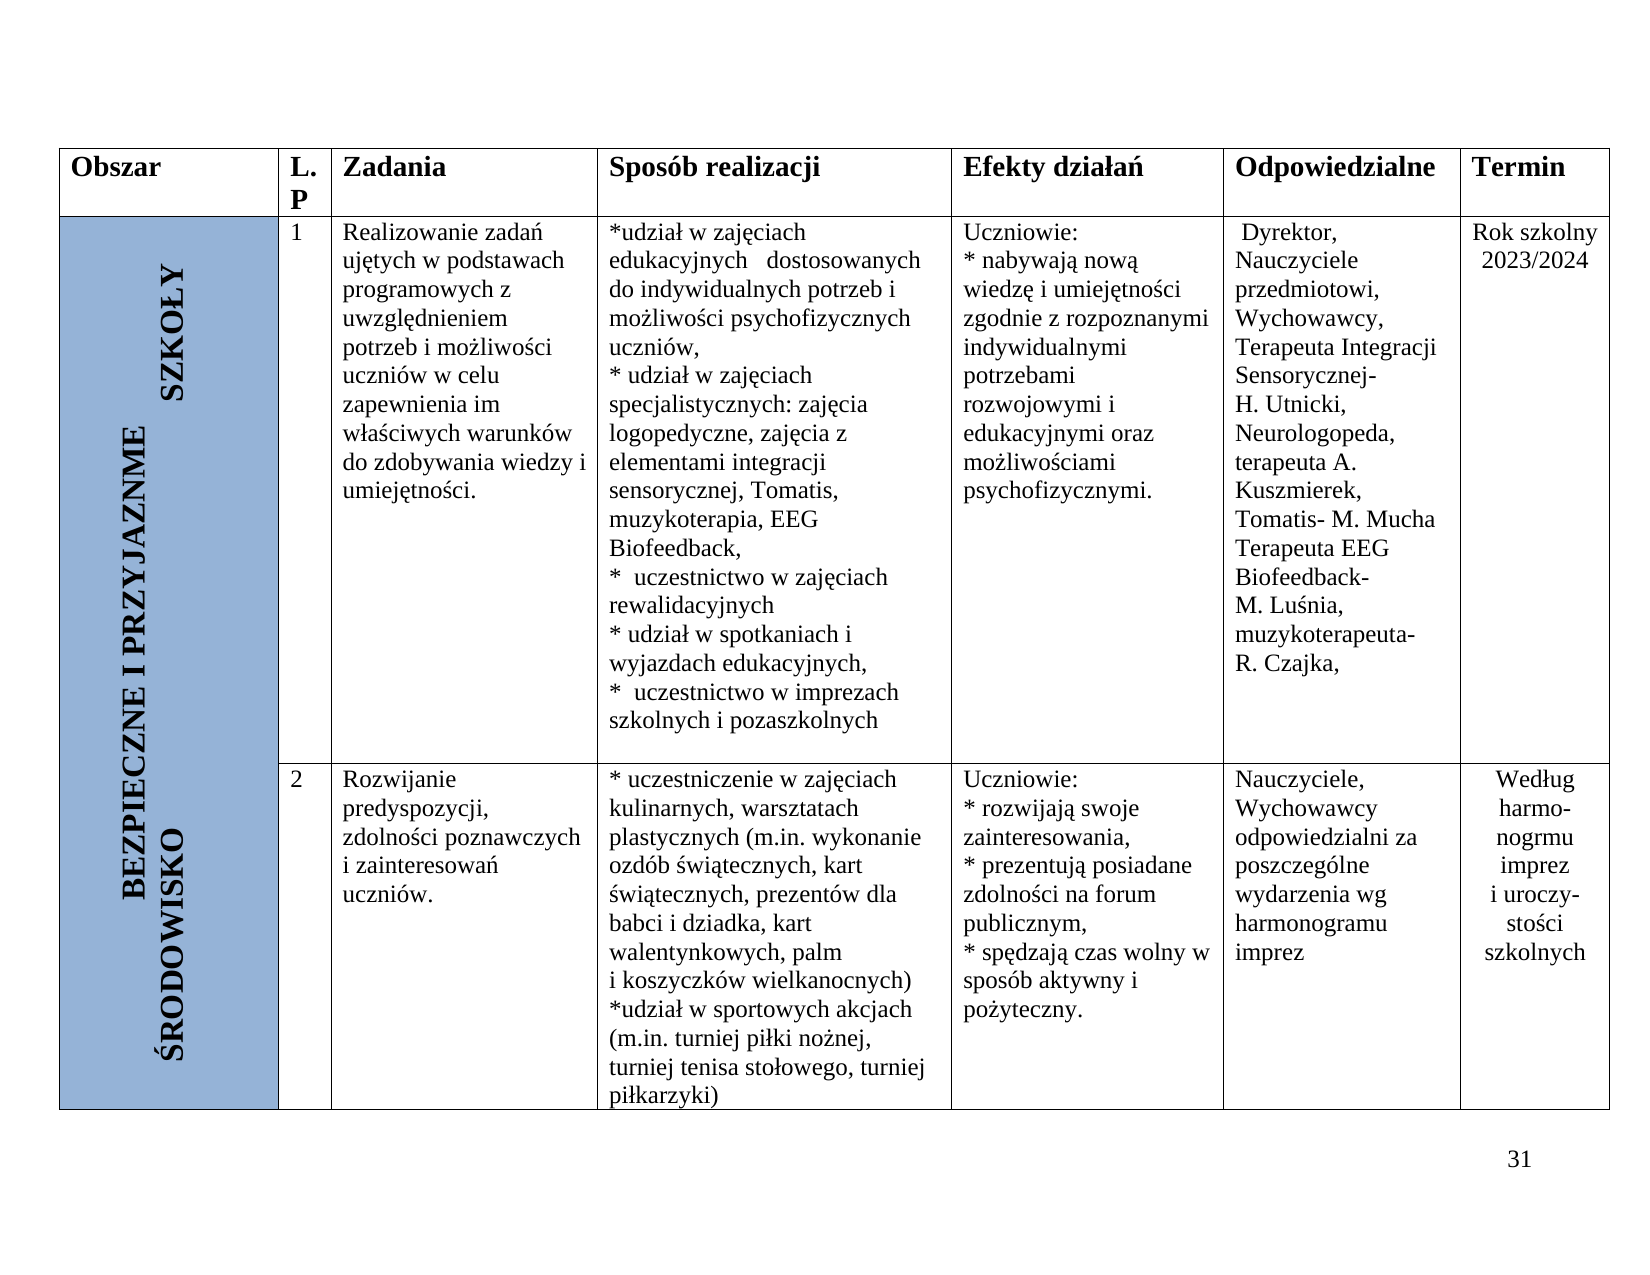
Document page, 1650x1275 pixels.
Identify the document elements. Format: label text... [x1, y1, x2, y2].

table_cell *udział w zajęciach edukacyjnych dostosowanych do indywidualnych potrzeb i możliwości psychofizycznych uczniów, * udział w zajęciach specjalistycznych: zajęcia logopedyczne, zajęcia z elementami integracji sensorycznej, Tomatis, muzykoterapia, EEG Biofeedback, * uczestnictwo w zajęciach rewalidacyjnych * udział w spotkaniach i wyjazdach edukacyjnych, * uczestnictwo w imprezach szkolnych i pozaszkolnych [598, 217, 951, 763]
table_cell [1461, 764, 1609, 1109]
table_cell Dyrektor, Nauczyciele przedmiotowi, Wychowawcy, Terapeuta Integracji Sensorycznej- H. Utnicki, Neurologopeda, terapeuta A. Kuszmierek, Tomatis- M. Mucha Terapeuta EEG Biofeedback- M. Luśnia, muzykoterapeuta- R. Czajka, [1224, 217, 1460, 763]
table_header L.P [279, 149, 331, 216]
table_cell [952, 764, 1223, 1109]
table_cell BEZPIECZNE I PRZYJAZNME ŚRODOWISKO SZKOŁY [60, 217, 278, 1109]
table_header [1224, 149, 1460, 216]
table_header Obszar [60, 149, 278, 216]
table_header Sposób realizacji [598, 149, 951, 216]
table_header Efekty działań [952, 149, 1223, 216]
table_header Termin [1461, 149, 1609, 216]
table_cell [332, 764, 597, 1109]
table_header Zadania [332, 149, 597, 216]
table_cell Rok szkolny 2023/2024 [1461, 217, 1609, 763]
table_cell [1224, 764, 1460, 1109]
table_cell Realizowanie zadań ujętych w podstawach programowych z uwzględnieniem potrzeb i możliwości uczniów w celu zapewnienia im właściwych warunków do zdobywania wiedzy i umiejętności. [332, 217, 597, 763]
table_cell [598, 764, 951, 1109]
table_cell 2 [279, 764, 331, 1109]
table_cell 1 [279, 217, 331, 763]
table_cell Uczniowie: * nabywają nową wiedzę i umiejętności zgodnie z rozpoznanymi indywidualnymi potrzebami rozwojowymi i edukacyjnymi oraz możliwościami psychofizycznymi. [952, 217, 1223, 763]
